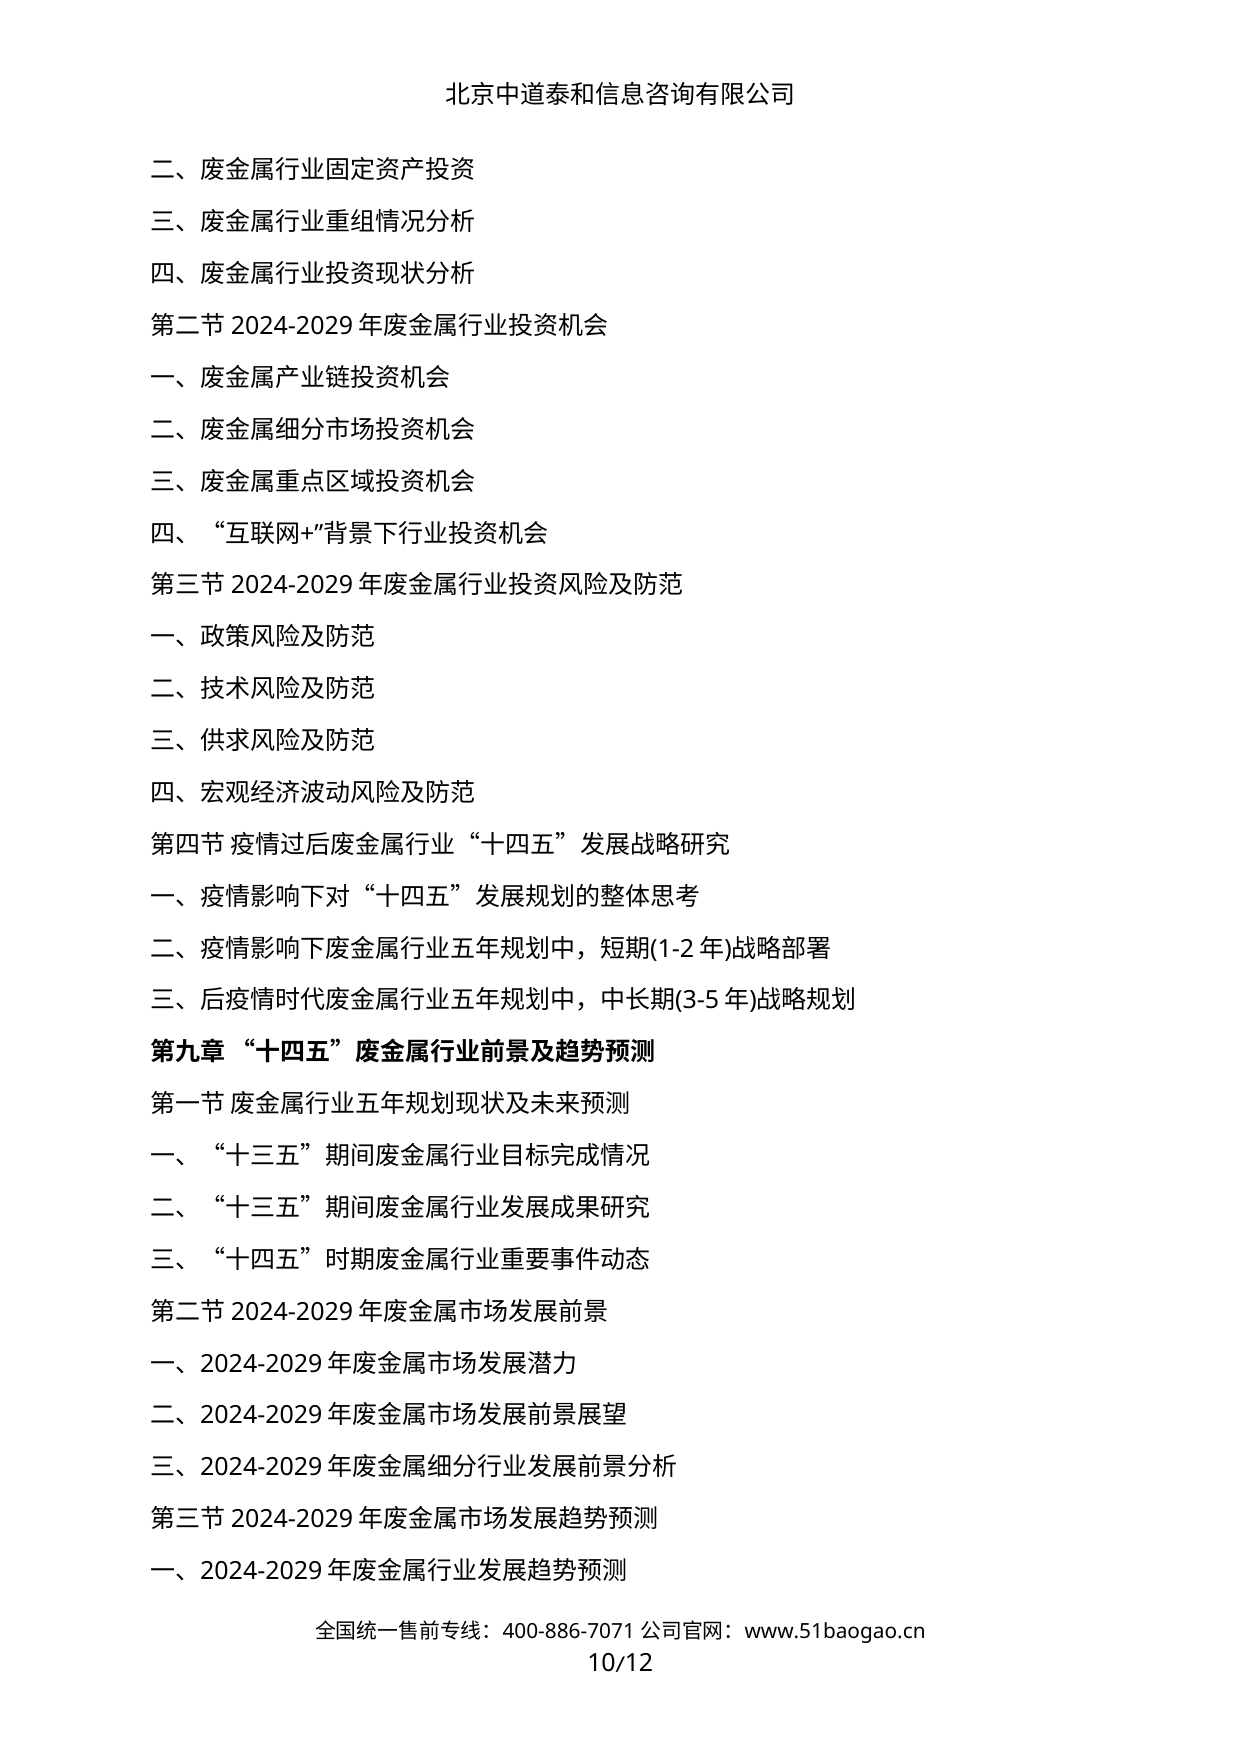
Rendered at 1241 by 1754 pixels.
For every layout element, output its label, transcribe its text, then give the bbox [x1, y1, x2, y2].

text 第二节 2024-2029年废金属市场发展前景 [150, 1291, 1090, 1327]
text 一、2024-2029年废金属市场发展潜力 [150, 1343, 1090, 1379]
text 三、废金属重点区域投资机会 [150, 461, 1090, 497]
text 第九章 “十四五”废金属行业前景及趋势预测 [150, 1032, 1090, 1068]
text 二、疫情影响下废金属行业五年规划中，短期(1-2年)战略部署 [150, 928, 1090, 964]
text 三、“十四五”时期废金属行业重要事件动态 [150, 1239, 1090, 1276]
text 二、废金属行业固定资产投资 [150, 150, 1090, 186]
text 一、2024-2029年废金属行业发展趋势预测 [150, 1551, 1090, 1587]
text 第一节 废金属行业五年规划现状及未来预测 [150, 1084, 1090, 1120]
text 一、废金属产业链投资机会 [150, 357, 1090, 394]
text 四、“互联网+”背景下行业投资机会 [150, 513, 1090, 549]
text 三、供求风险及防范 [150, 721, 1090, 757]
text 三、废金属行业重组情况分析 [150, 202, 1090, 238]
text 二、2024-2029年废金属市场发展前景展望 [150, 1395, 1090, 1431]
text 三、2024-2029年废金属细分行业发展前景分析 [150, 1447, 1090, 1483]
text 二、“十三五”期间废金属行业发展成果研究 [150, 1187, 1090, 1224]
text 四、废金属行业投资现状分析 [150, 254, 1090, 290]
text 第三节 2024-2029年废金属市场发展趋势预测 [150, 1499, 1090, 1535]
text 第四节 疫情过后废金属行业“十四五”发展战略研究 [150, 824, 1090, 861]
text 二、技术风险及防范 [150, 669, 1090, 705]
text 四、宏观经济波动风险及防范 [150, 772, 1090, 809]
text 第二节 2024-2029年废金属行业投资机会 [150, 306, 1090, 342]
text 三、后疫情时代废金属行业五年规划中，中长期(3-5年)战略规划 [150, 980, 1090, 1016]
text 二、废金属细分市场投资机会 [150, 409, 1090, 446]
text 第三节 2024-2029年废金属行业投资风险及防范 [150, 565, 1090, 601]
text 一、“十三五”期间废金属行业目标完成情况 [150, 1136, 1090, 1172]
text 一、疫情影响下对“十四五”发展规划的整体思考 [150, 876, 1090, 912]
text 一、政策风险及防范 [150, 617, 1090, 653]
